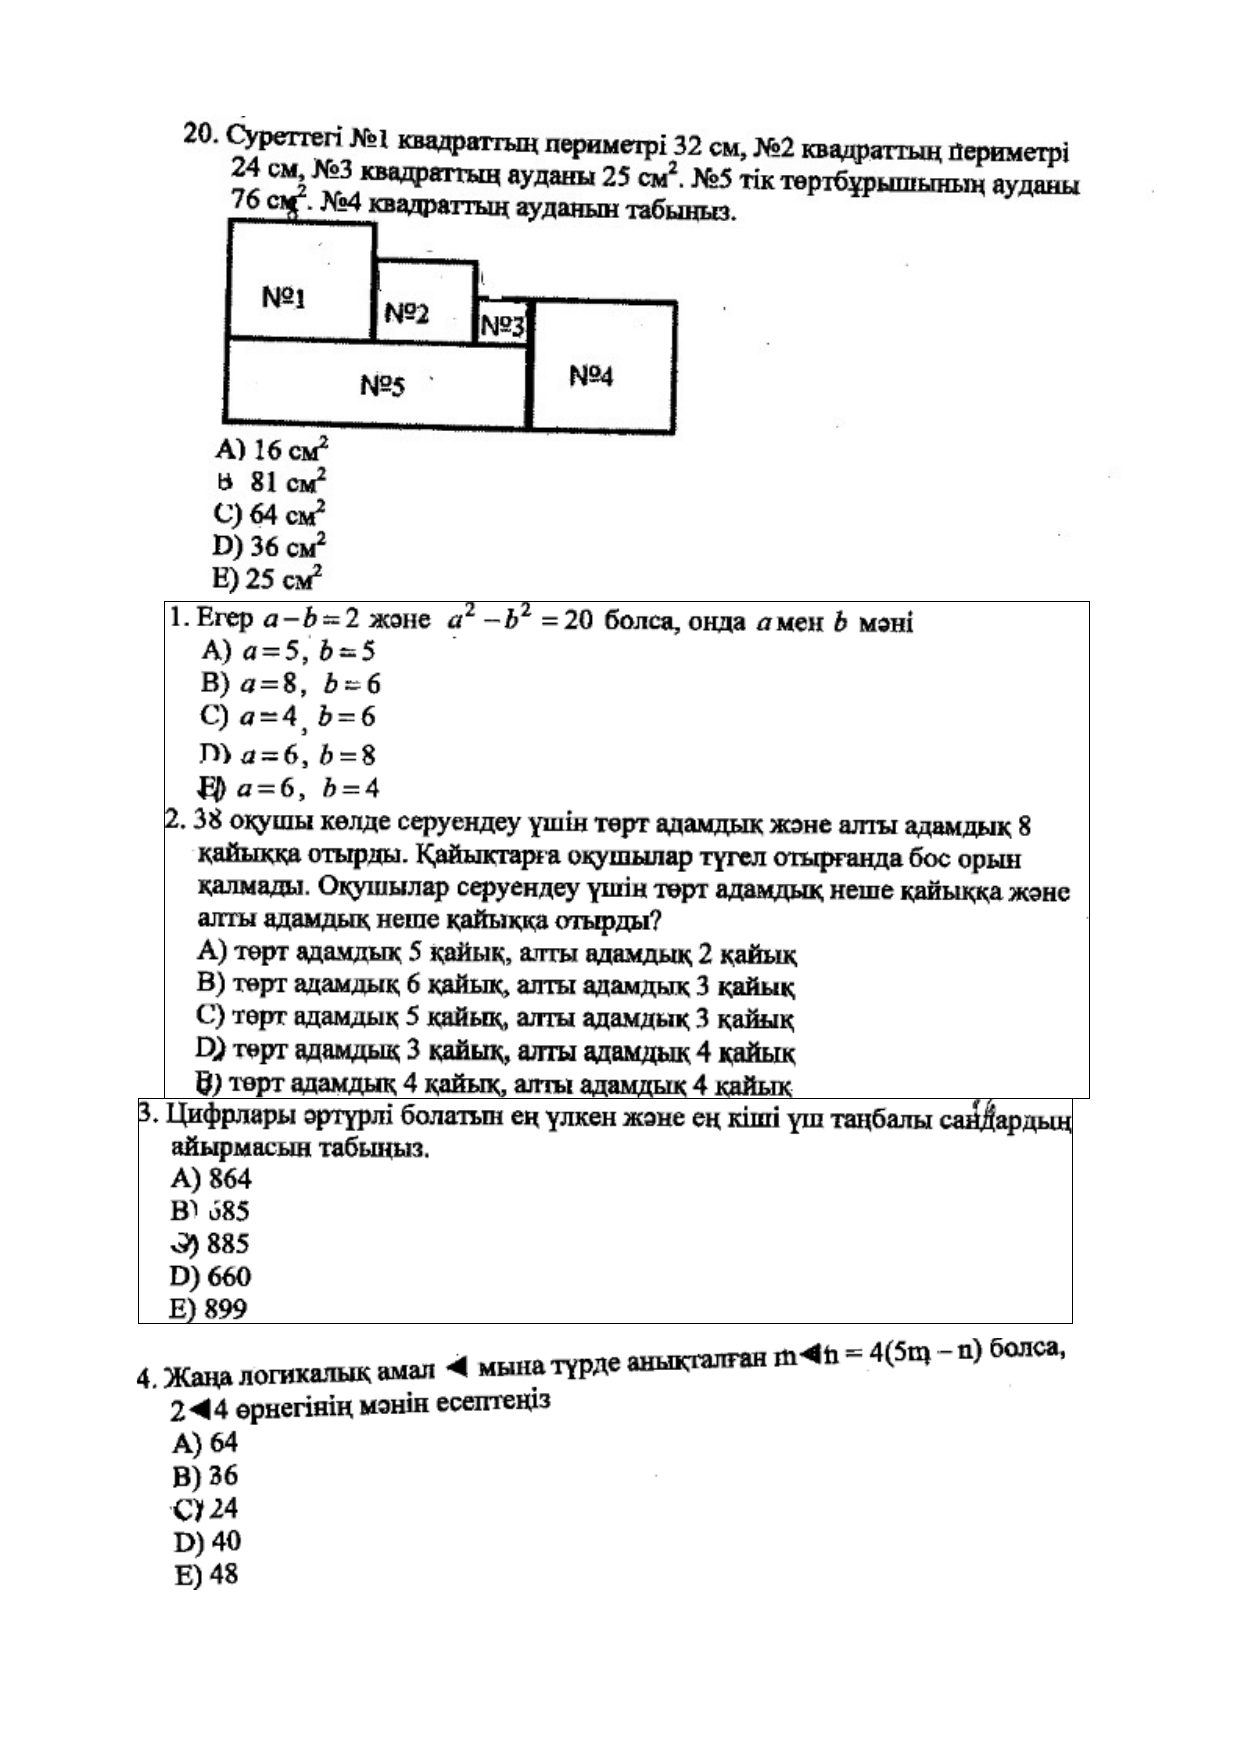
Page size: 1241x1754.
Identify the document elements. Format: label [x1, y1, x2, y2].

picture [183, 116, 1154, 594]
picture [139, 1099, 1072, 1323]
picture [165, 602, 1089, 1098]
picture [136, 1338, 1066, 1590]
